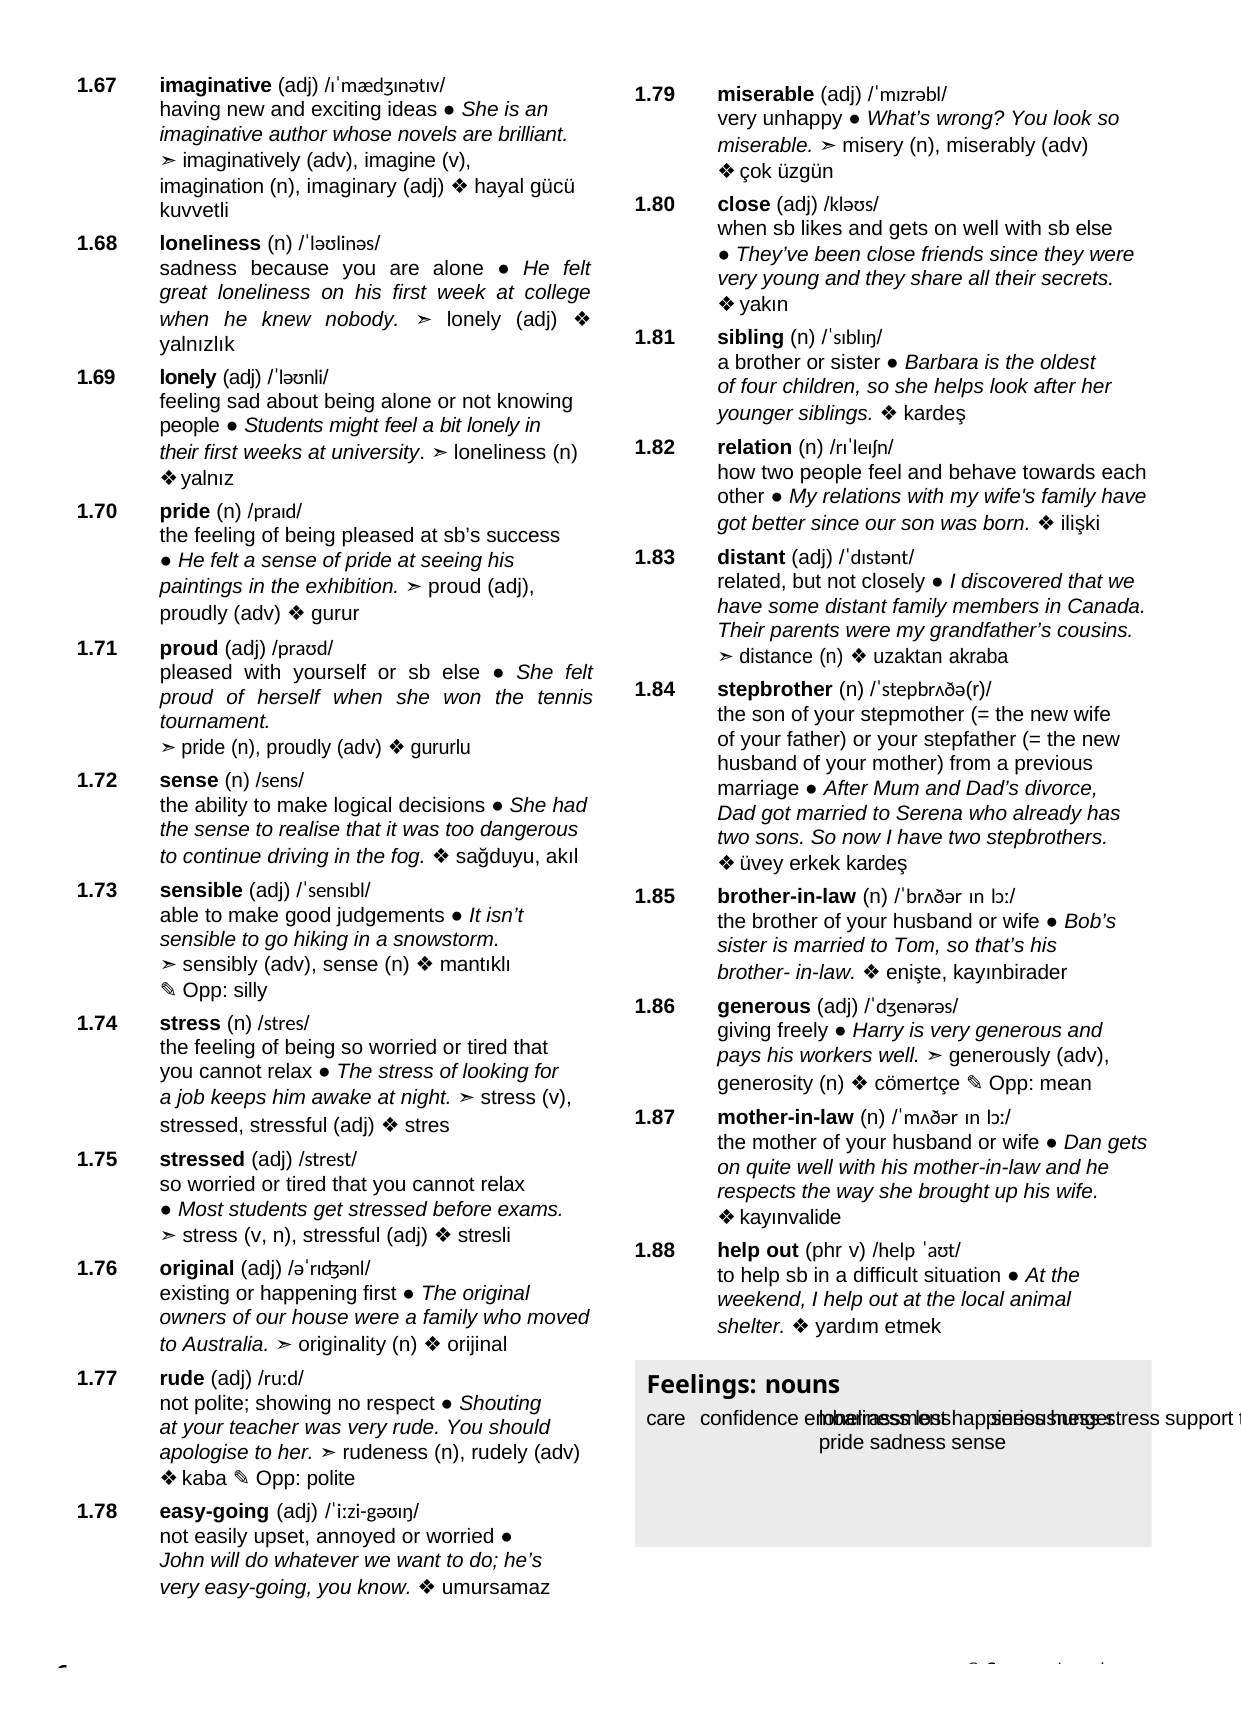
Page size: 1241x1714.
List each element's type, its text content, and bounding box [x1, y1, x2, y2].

text ➣ pride (n), proudly (adv) ❖ gururlu [159, 734, 593, 759]
list distant (adj) /ˈdɪstənt/ [634, 544, 1240, 569]
list çok üzgün [717, 158, 1240, 183]
list yalnız [159, 466, 593, 490]
list sensible (adj) /ˈsensɪbl/ [77, 877, 593, 903]
list imaginative (adj) /ɪˈmædʒɪnətɪv/ [77, 72, 593, 97]
list yakın [717, 291, 1240, 316]
text having new and exciting ideas ● She is an imaginative author whose novels are brilliant. [159, 97, 580, 146]
list generous (adj) /ˈdʒenərəs/ [634, 993, 1240, 1018]
list Most students get stressed before exams. [159, 1197, 593, 1221]
list original (adj) /əˈrɪʤənl/ [77, 1256, 593, 1281]
list help out (phr v) /help ˈaʊt/ [634, 1237, 1240, 1263]
list kaba ✎ Opp: polite [159, 1464, 593, 1490]
text a brother or sister ● Barbara is the oldest of four children, so she helps look after her younger siblings. ❖ kardeş [717, 350, 1111, 427]
text so worried or tired that you cannot relax [159, 1172, 593, 1196]
list mother-in-law (n) /ˈmʌðər ɪn lɔː/ [634, 1104, 1240, 1130]
text ➣ imaginatively (adv), imagine (v), imagination (n), imaginary (adj) ❖ hayal gücü kuvvetli [159, 147, 580, 222]
text existing or happening first ● The original owners of our house were a family who moved to Australia. ➣ originality (n) ❖ orijinal [159, 1281, 593, 1358]
text feeling sad about being alone or not knowing people ● Students might feel a bit lonely in their first weeks at university. ➣ loneliness (n) [159, 389, 580, 466]
text ➣ sensibly (adv), sense (n) ❖ mantıklı [159, 952, 593, 976]
text to help sb in a difficult situation ● At the weekend, I help out at the local animal shelter. ❖ yardım etmek [717, 1263, 1133, 1339]
list kayınvalide [717, 1204, 1240, 1229]
list üvey erkek kardeş [717, 849, 1240, 875]
list loneliness (n) /ˈləʊlinəs/ [77, 230, 593, 255]
text the feeling of being pleased at sb’s success [159, 524, 593, 548]
list sibling (n) /ˈsɪblɪŋ/ [634, 324, 1240, 350]
text ✎ Opp: silly [159, 976, 593, 1002]
list lonely (adj) /ˈləʊnli/ [77, 364, 593, 389]
text when sb likes and gets on well with sb else [717, 217, 1240, 241]
text the son of your stepmother (= the new wife of your father) or your stepfather (= the new husband of your mother) from a previous marriage ● After Mum and Dad’s divorce, Dad got married to Serena who already has two sons. So now I have two stepbrothers. [717, 702, 1127, 849]
list brother-in-law (n) /ˈbrʌðər ɪn lɔː/ [634, 883, 1240, 909]
text ➣ distance (n) ❖ uzaktan akraba [717, 643, 1240, 668]
text related, but not closely ● I discovered that we have some distant family members in Canada. Their parents were my grandfather’s cousins. [717, 569, 1163, 642]
list pride (n) /praɪd/ [77, 498, 593, 524]
list proud (adj) /praʊd/ [77, 635, 593, 660]
text how two people feel and behave towards each other ● My relations with my wife's family have got better since our son was born. ❖ ilişki [717, 459, 1146, 536]
text able to make good judgements ● It isn’t sensible to go hiking in a snowstorm. [159, 903, 580, 951]
list easy-going (adj) /ˈiːzi-gəʊɪŋ/ [77, 1498, 593, 1523]
list stepbrother (n) /ˈstepbrʌðə(r)/ [634, 677, 1240, 702]
text the feeling of being so worried or tired that you cannot relax ● The stress of looking for a job keeps him awake at night. ➣ stress (v), stressed, stressful (adj) ❖ stres [159, 1036, 572, 1139]
list close (adj) /kləʊs/ [634, 191, 1240, 217]
text giving freely ● Harry is very generous and pays his workers well. ➣ generously (adv), generosity (n) ❖ cömertçe ✎ Opp: mean [717, 1019, 1127, 1096]
text very unhappy ● What’s wrong? You look so miserable. ➣ misery (n), miserably (adv) [717, 107, 1133, 158]
list They’ve been close friends since they were very young and they share all their secrets. [717, 242, 1135, 290]
text the ability to make logical decisions ● She had the sense to realise that it was too dangerous to continue driving in the fog. ❖ sağduyu, akıl [159, 793, 593, 870]
list relation (n) /rɪˈleɪʃn/ [634, 434, 1240, 459]
list miserable (adj) /ˈmɪzrəbl/ [634, 81, 1240, 107]
text the brother of your husband or wife ● Bob’s sister is married to Tom, so that’s his brother- in-law. ❖ enişte, kayınbirader [717, 909, 1133, 986]
list stressed (adj) /strest/ [77, 1147, 593, 1172]
text pleased with yourself or sb else ● She felt proud of herself when she won the tennis tournament. [159, 660, 593, 733]
text not easily upset, annoyed or worried ● John will do whatever we want to do; he’s very easy-going, you know. ❖ umursamaz [159, 1523, 563, 1600]
list stress (n) /stres/ [77, 1010, 593, 1036]
list sense (n) /sens/ [77, 768, 593, 793]
text not polite; showing no respect ● Shouting at your teacher was very rude. You should [159, 1391, 556, 1439]
text apologise to her. ➣ rudeness (n), rudely (adv) [159, 1440, 593, 1464]
text the mother of your husband or wife ● Dan gets on quite well with his mother-in-law and he respects the way she brought up his wife. [717, 1130, 1163, 1203]
text sadness because you are alone ● He felt great loneliness on his first week at college when he knew nobody. ➣ lonely (adj) ❖ yalnızlık [159, 255, 591, 356]
text ➣ stress (v, n), stressful (adj) ❖ stresli [159, 1221, 593, 1247]
list He felt a sense of pride at seeing his paintings in the exhibition. ➣ proud (adj), proudly (adv) ❖ gurur [159, 549, 536, 626]
list rude (adj) /ruːd/ [77, 1365, 593, 1391]
